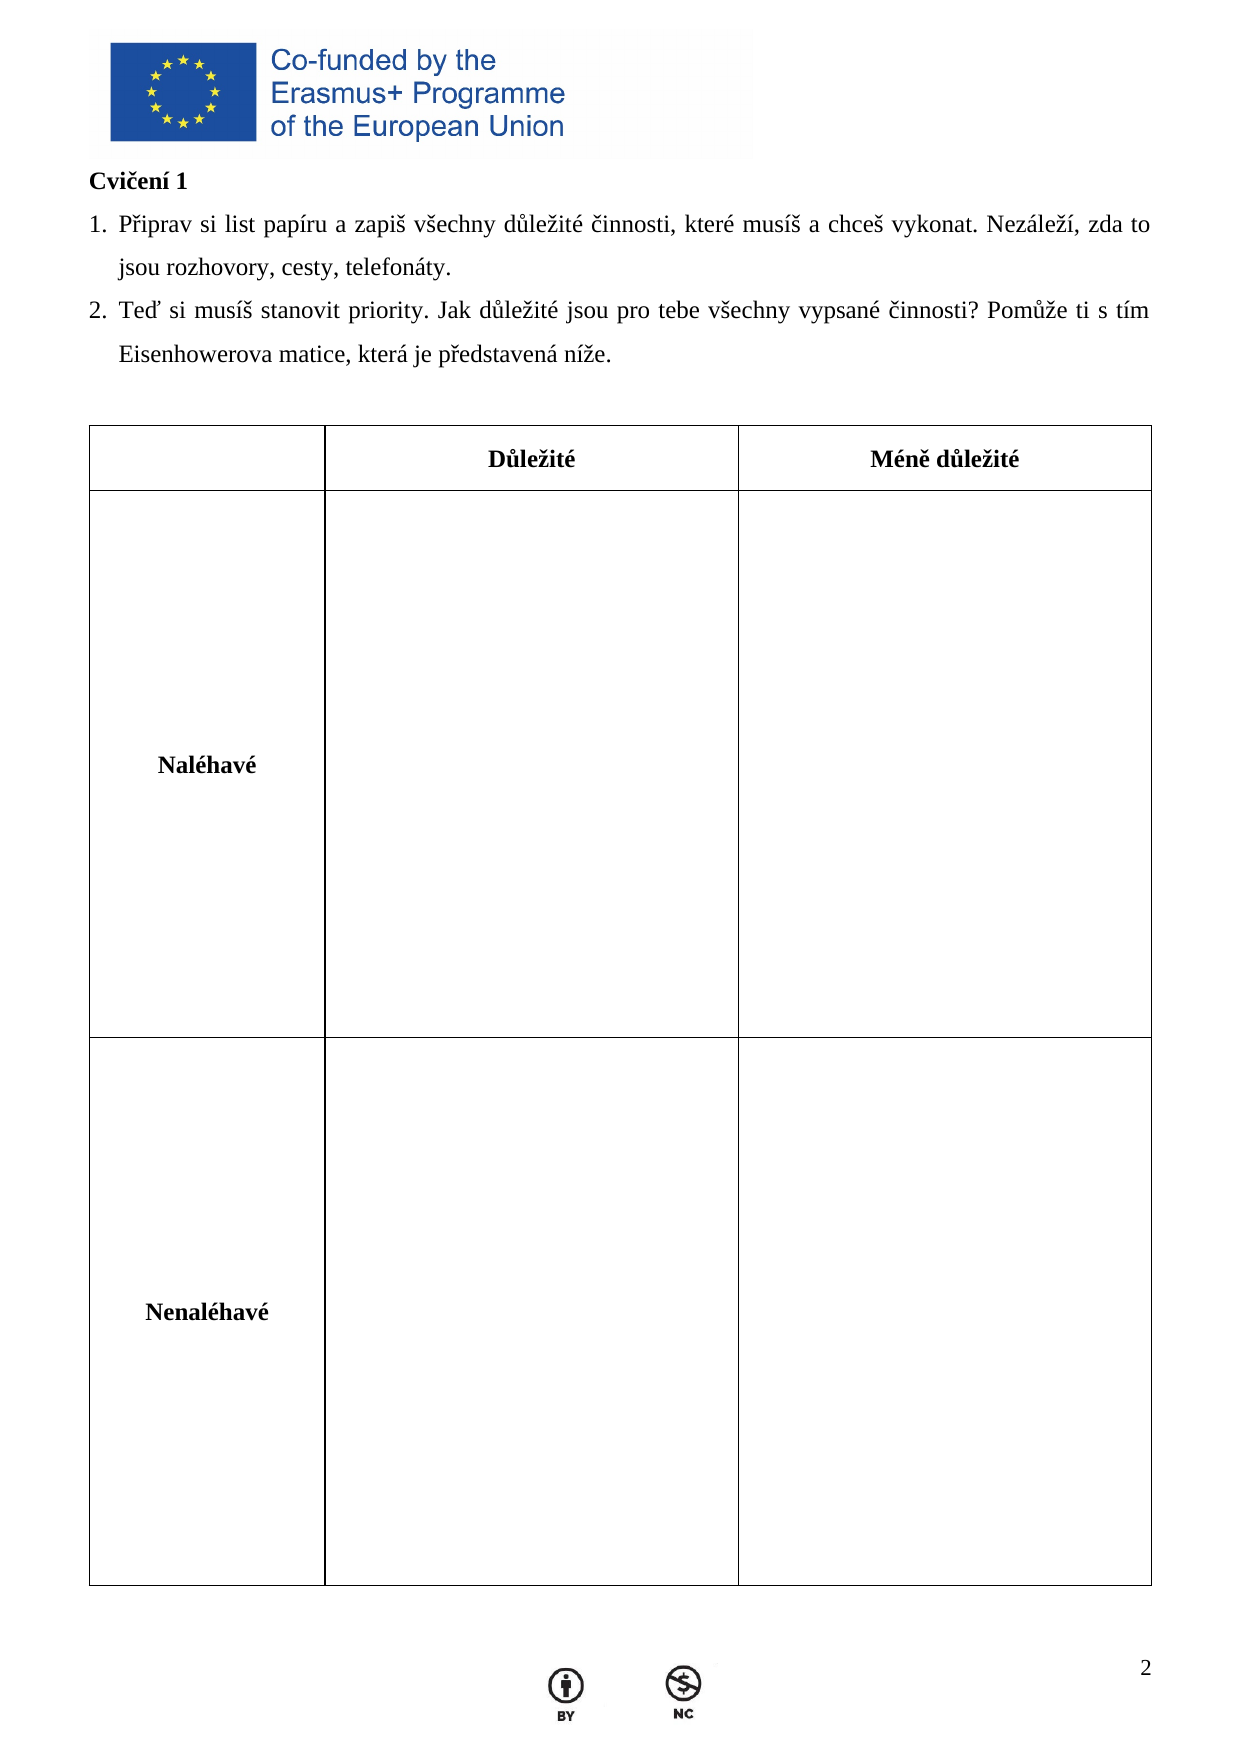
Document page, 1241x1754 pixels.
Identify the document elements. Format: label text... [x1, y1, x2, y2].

table_cell [326, 491, 738, 1037]
table_cell [326, 1038, 738, 1584]
table_cell Nenaléhavé [90, 1038, 324, 1584]
picture [489, 1645, 774, 1733]
table_header [90, 426, 324, 490]
text Cvičení 1 [89, 166, 1152, 195]
picture [88, 29, 753, 159]
table_cell [739, 1038, 1151, 1584]
list Teď si musíš stanovit priority. Jak důležité jsou pro tebe všechny vypsané činnosti? Pomůže ti s tím Eisenhowerova matice, která je představená níže. [88, 296, 1152, 367]
table_cell [739, 491, 1151, 1037]
table_cell Naléhavé [90, 491, 324, 1037]
table_header Méně důležité [739, 426, 1151, 490]
list Připrav si list papíru a zapiš všechny důležité činnosti, které musíš a chceš vykonat. Nezáleží, zda to jsou rozhovory, cesty, telefonáty. [88, 209, 1152, 281]
table_header Důležité [326, 426, 738, 490]
